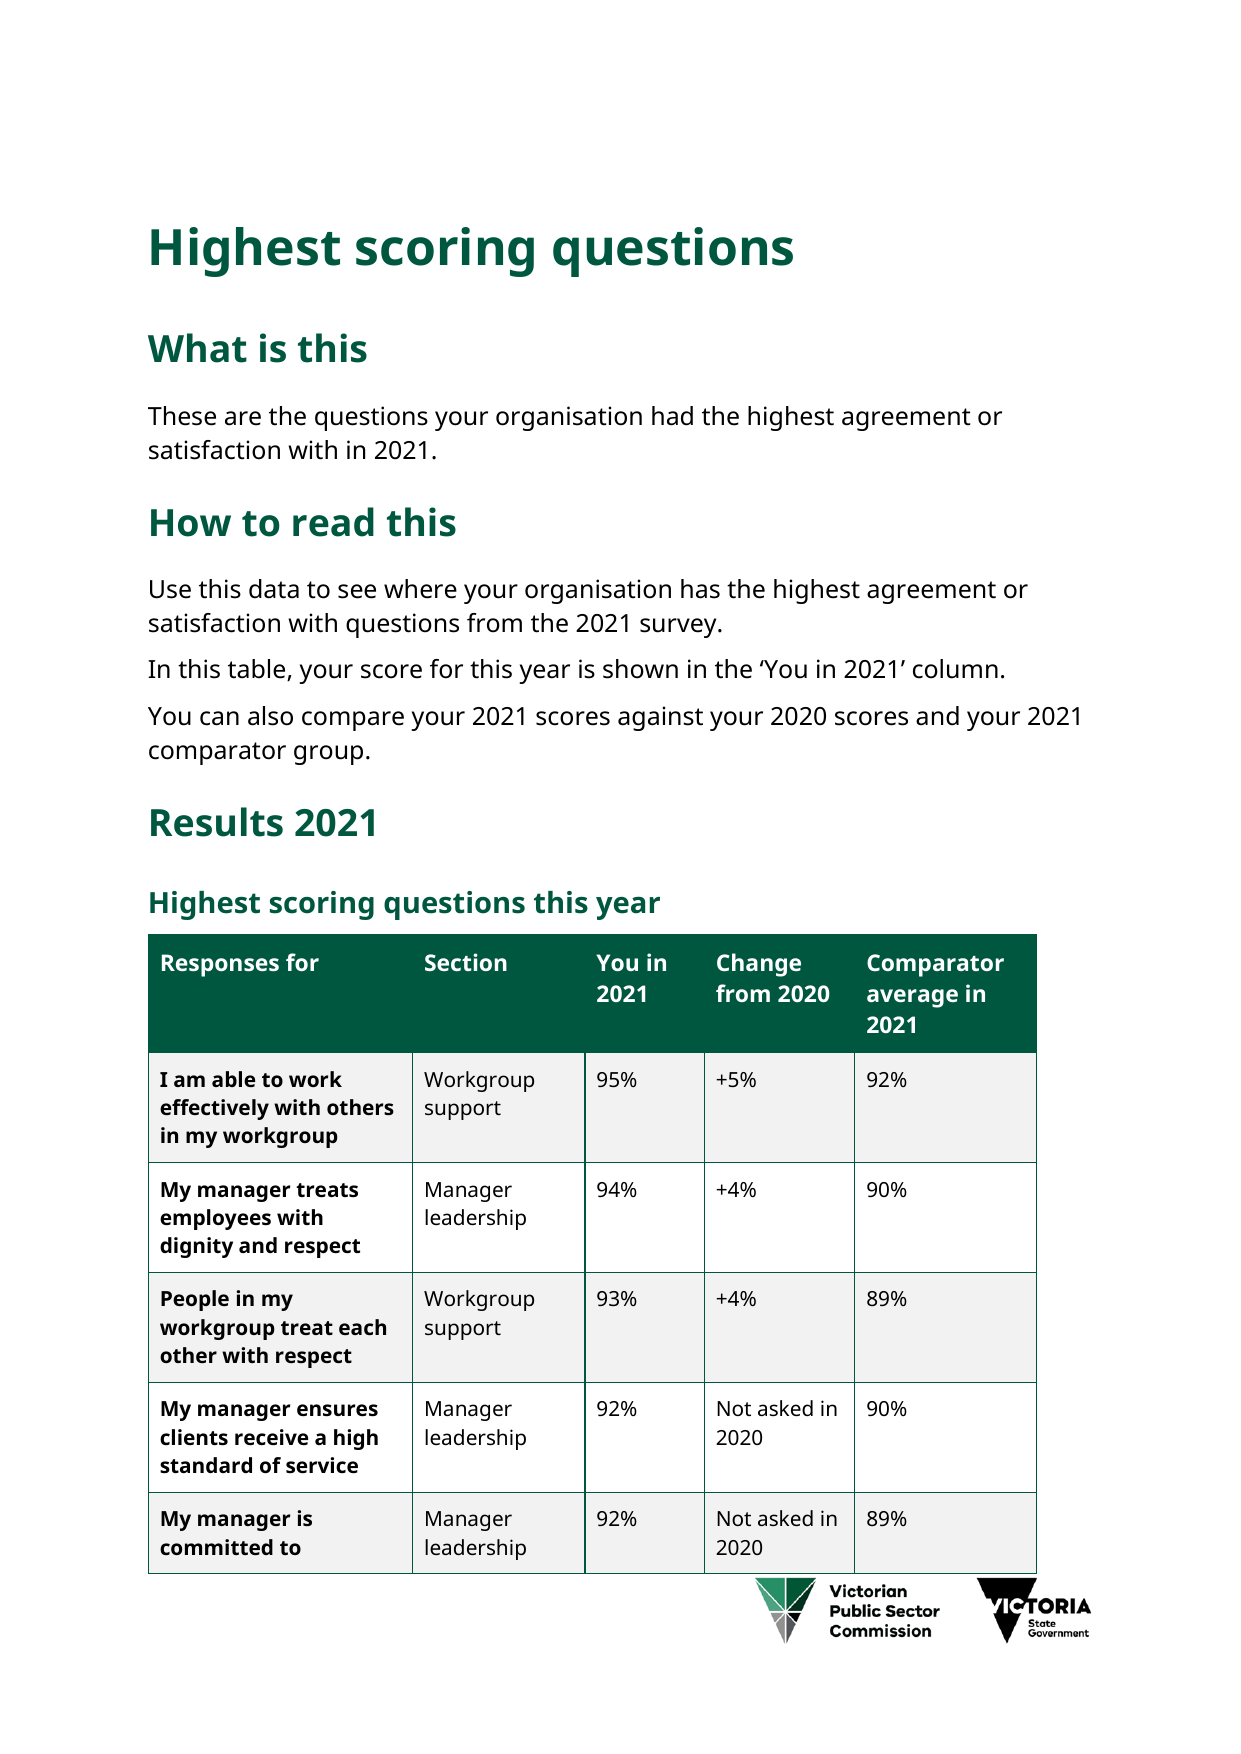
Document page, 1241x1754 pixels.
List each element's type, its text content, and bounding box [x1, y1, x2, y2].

subtitle Highest scoring questions [148, 212, 1092, 280]
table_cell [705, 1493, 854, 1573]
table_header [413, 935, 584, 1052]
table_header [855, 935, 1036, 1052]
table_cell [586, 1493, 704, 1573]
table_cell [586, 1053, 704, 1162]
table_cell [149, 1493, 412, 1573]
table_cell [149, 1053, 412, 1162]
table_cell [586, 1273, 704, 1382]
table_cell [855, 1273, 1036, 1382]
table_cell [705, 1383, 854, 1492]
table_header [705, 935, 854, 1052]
text Use this data to see where your organisation has the highest agreement or satisfaction with questions from the 2021 survey. [148, 572, 1092, 640]
text These are the questions your organisation had the highest agreement or satisfaction with in 2021. [148, 398, 1092, 467]
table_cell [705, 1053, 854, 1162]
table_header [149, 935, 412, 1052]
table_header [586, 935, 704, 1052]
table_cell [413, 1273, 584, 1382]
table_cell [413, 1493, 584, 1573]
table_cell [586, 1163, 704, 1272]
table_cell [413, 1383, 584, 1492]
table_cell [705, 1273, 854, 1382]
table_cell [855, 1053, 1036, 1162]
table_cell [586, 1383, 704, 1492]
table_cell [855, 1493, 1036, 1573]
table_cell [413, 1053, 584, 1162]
text You can also compare your 2021 scores against your 2020 scores and your 2021 comparator group. [148, 699, 1092, 767]
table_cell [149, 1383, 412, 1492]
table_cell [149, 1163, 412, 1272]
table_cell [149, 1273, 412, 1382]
subtitle How to read this [148, 496, 1092, 547]
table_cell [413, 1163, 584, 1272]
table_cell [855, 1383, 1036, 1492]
text In this table, your score for this year is shown in the ‘You in 2021’ column. [148, 652, 1092, 686]
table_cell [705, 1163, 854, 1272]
subtitle What is this [148, 323, 1092, 374]
subtitle Highest scoring questions this year [148, 882, 1092, 922]
subtitle Results 2021 [148, 796, 1092, 847]
picture [754, 1577, 1093, 1645]
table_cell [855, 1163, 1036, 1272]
